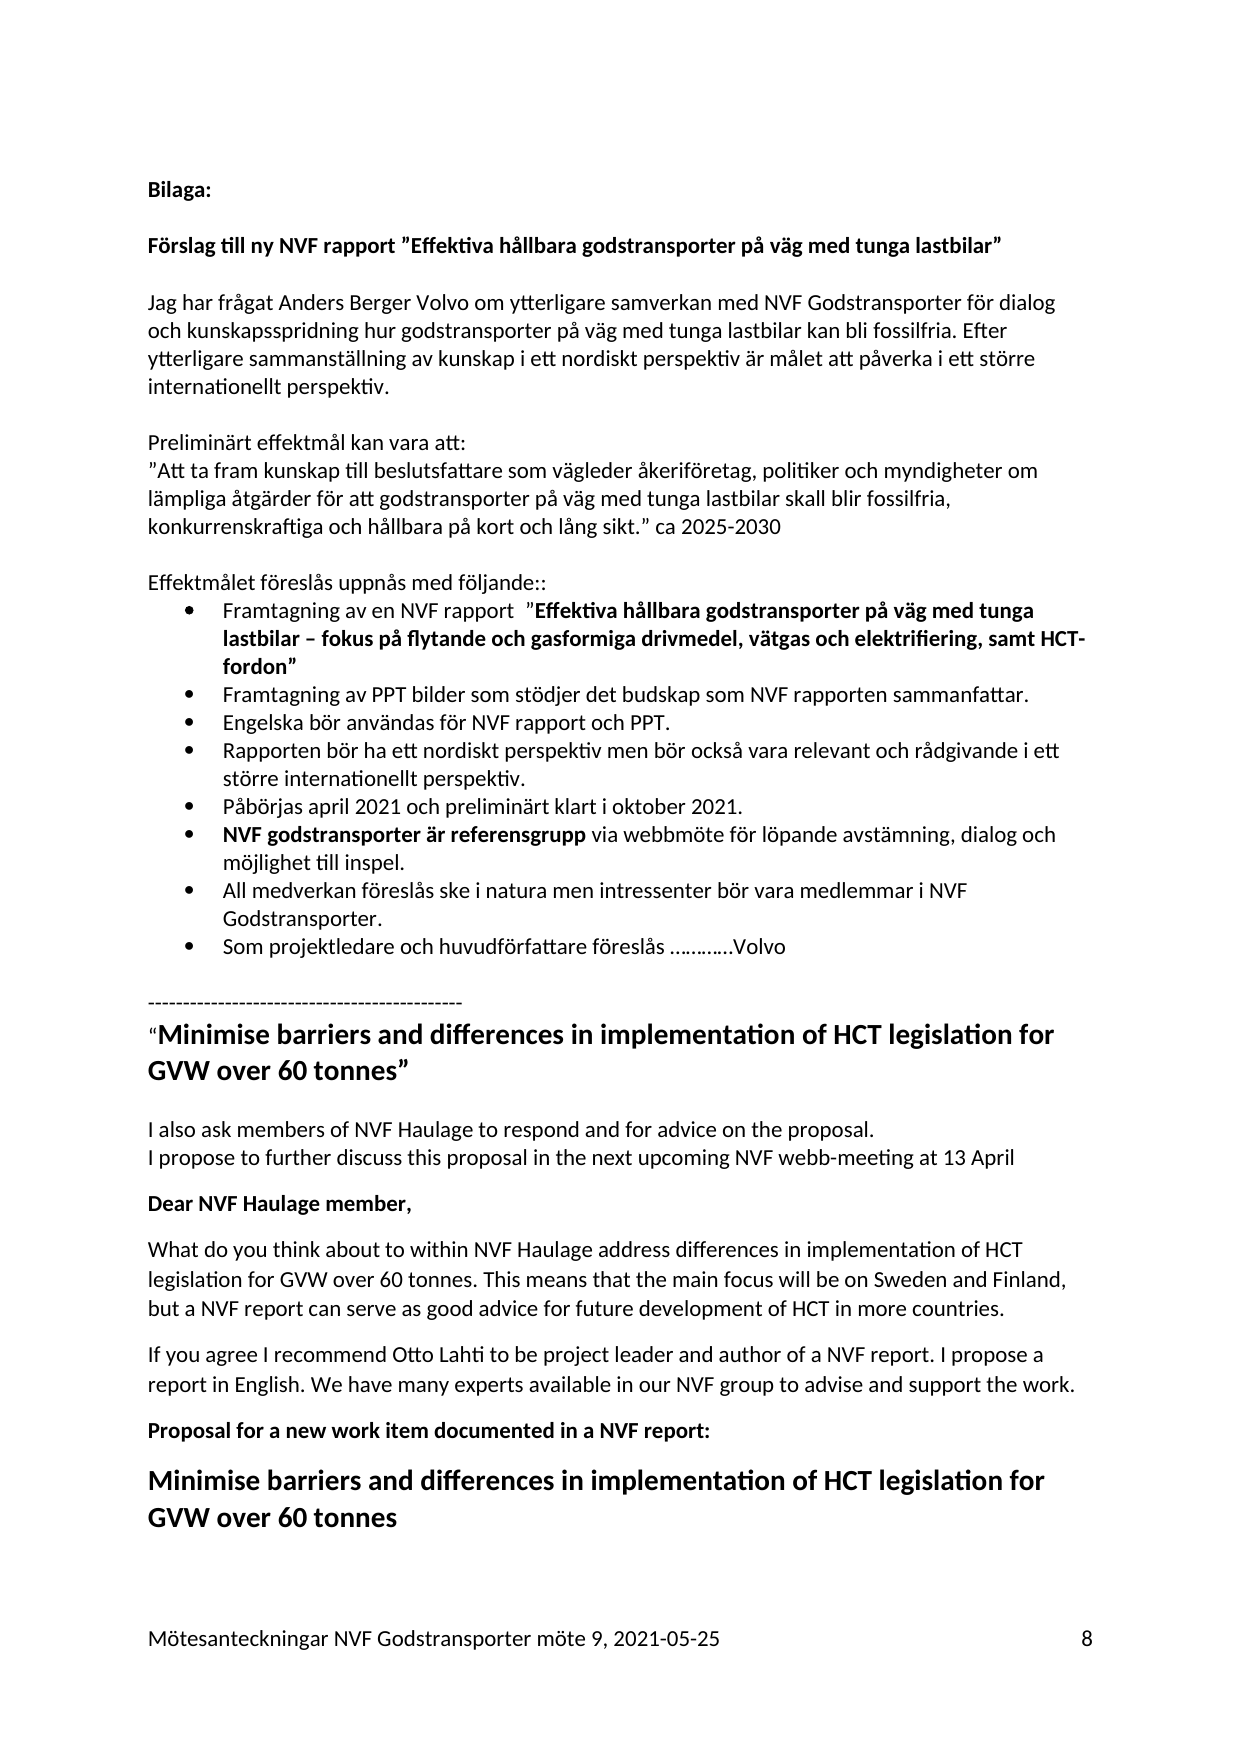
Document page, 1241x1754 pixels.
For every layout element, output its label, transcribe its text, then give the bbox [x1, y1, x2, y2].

text I propose to further discuss this proposal in the next upcoming NVF webb-meeting at 13 April [148, 1143, 1093, 1172]
text I also ask members of NVF Haulage to respond and for advice on the proposal. [148, 1116, 1093, 1143]
text Effektmålet föreslås uppnås med följande:: [148, 568, 1093, 596]
list NVF godstransporter är referensgrupp via webbmöte för löpande avstämning, dialog och möjlighet till inspel. [185, 820, 1093, 876]
text Jag har frågat Anders Berger Volvo om ytterligare samverkan med NVF Godstransporter för dialog och kunskapsspridning hur godstransporter på väg med tunga lastbilar kan bli fossilfria. Efter ytterligare sammanställning av kunskap i ett nordiskt perspektiv är målet att påverka i ett större internationellt perspektiv. [148, 288, 1093, 400]
text Preliminärt effektmål kan vara att: [148, 428, 1093, 456]
text Förslag till ny NVF rapport ”Effektiva hållbara godstransporter på väg med tunga lastbilar” [148, 232, 1093, 260]
text “Minimise barriers and differences in implementation of HCT legislation for GVW over 60 tonnes” [148, 1016, 1093, 1087]
list Engelska bör användas för NVF rapport och PPT. [185, 708, 1093, 736]
list Rapporten bör ha ett nordiskt perspektiv men bör också vara relevant och rådgivande i ett större internationellt perspektiv. [185, 736, 1093, 792]
text ”Att ta fram kunskap till beslutsfattare som vägleder åkeriföretag, politiker och myndigheter om lämpliga åtgärder för att godstransporter på väg med tunga lastbilar skall blir fossilfria, konkurrenskraftiga och hållbara på kort och lång sikt.” ca 2025-2030 [148, 456, 1093, 540]
text Minimise barriers and differences in implementation of HCT legislation for GVW over 60 tonnes [148, 1462, 1093, 1535]
list Som projektledare och huvudförfattare föreslås …………Volvo [185, 932, 1093, 960]
text Dear NVF Haulage member, [148, 1189, 1093, 1218]
list Framtagning av en NVF rapport ”Effektiva hållbara godstransporter på väg med tunga lastbilar – fokus på flytande och gasformiga drivmedel, vätgas och elektrifiering, samt HCT-fordon” [185, 596, 1093, 680]
list Påbörjas april 2021 och preliminärt klart i oktober 2021. [185, 792, 1093, 820]
text If you agree I recommend Otto Lahti to be project leader and author of a NVF report. I propose a report in English. We have many experts available in our NVF group to advise and support the work. [148, 1340, 1093, 1398]
text What do you think about to within NVF Haulage address differences in implementation of HCT legislation for GVW over 60 tonnes. This means that the main focus will be on Sweden and Finland, but a NVF report can serve as good advice for future development of HCT in more countries. [148, 1236, 1093, 1322]
text Proposal for a new work item documented in a NVF report: [148, 1416, 1093, 1444]
text Bilaga: [148, 176, 1093, 204]
text --------------------------------------------- [148, 988, 1093, 1016]
list Framtagning av PPT bilder som stödjer det budskap som NVF rapporten sammanfattar. [185, 680, 1093, 708]
list All medverkan föreslås ske i natura men intressenter bör vara medlemmar i NVF Godstransporter. [185, 876, 1093, 932]
